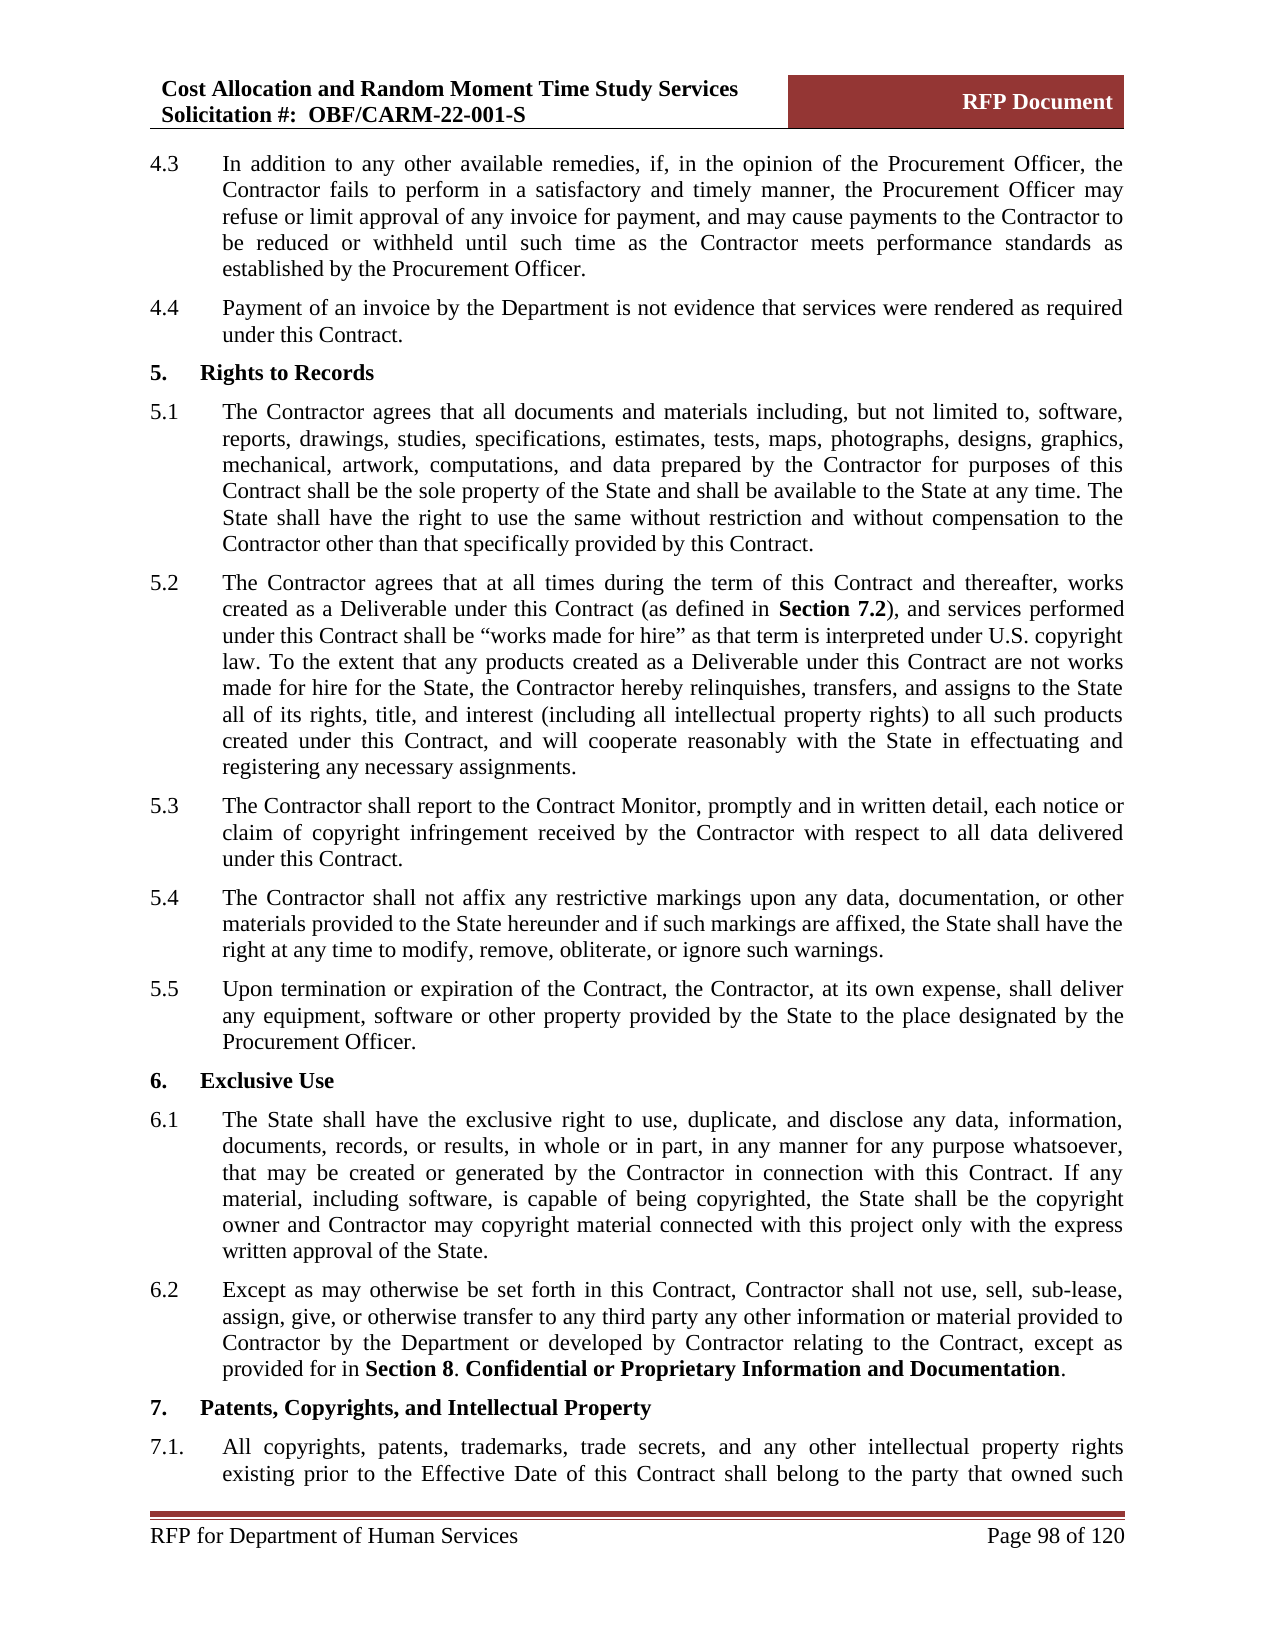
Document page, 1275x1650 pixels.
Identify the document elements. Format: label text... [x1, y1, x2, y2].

text 4.3 In addition to any other available remedies, if, in the opinion of the Procurement Officer, the Contractor fails to perform in a satisfactory and timely manner, the Procurement Officer may refuse or limit approval of any invoice for payment, and may cause payments to the Contractor to be reduced or withheld until such time as the Contractor meets performance standards as established by the Procurement Officer. [150, 150, 1125, 282]
text 5.3 The Contractor shall report to the Contract Monitor, promptly and in written detail, each notice or claim of copyright infringement received by the Contractor with respect to all data delivered under this Contract. [150, 792, 1125, 871]
text 6. Exclusive Use [150, 1067, 1125, 1093]
text 7. Patents, Copyrights, and Intellectual Property [150, 1394, 1125, 1421]
text 5.5 Upon termination or expiration of the Contract, the Contractor, at its own expense, shall deliver any equipment, software or other property provided by the State to the place designated by the Procurement Officer. [150, 975, 1125, 1054]
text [150, 1433, 1125, 1486]
text 5.4 The Contractor shall not affix any restrictive markings upon any data, documentation, or other materials provided to the State hereunder and if such markings are affixed, the State shall have the right at any time to modify, remove, obliterate, or ignore such warnings. [150, 884, 1125, 963]
text 4.4 Payment of an invoice by the Department is not evidence that services were rendered as required under this Contract. [150, 294, 1125, 347]
text 5.1 The Contractor agrees that all documents and materials including, but not limited to, software, reports, drawings, studies, specifications, estimates, tests, maps, photographs, designs, graphics, mechanical, artwork, computations, and data prepared by the Contractor for purposes of this Contract shall be the sole property of the State and shall be available to the State at any time. The State shall have the right to use the same without restriction and without compensation to the Contractor other than that specifically provided by this Contract. [150, 398, 1125, 556]
text 6.1 The State shall have the exclusive right to use, duplicate, and disclose any data, information, documents, records, or results, in whole or in part, in any manner for any purpose whatsoever, that may be created or generated by the Contractor in connection with this Contract. If any material, including software, is capable of being copyrighted, the State shall be the copyright owner and Contractor may copyright material connected with this project only with the express written approval of the State. [150, 1106, 1125, 1264]
text 5.2 The Contractor agrees that at all times during the term of this Contract and thereafter, works created as a Deliverable under this Contract (as defined in Section 7.2), and services performed under this Contract shall be “works made for hire” as that term is interpreted under U.S. copyright law. To the extent that any products created as a Deliverable under this Contract are not works made for hire for the State, the Contractor hereby relinquishes, transfers, and assigns to the State all of its rights, title, and interest (including all intellectual property rights) to all such products created under this Contract, and will cooperate reasonably with the State in effectuating and registering any necessary assignments. [150, 569, 1125, 780]
text 5. Rights to Records [150, 359, 1125, 386]
text 6.2 Except as may otherwise be set forth in this Contract, Contractor shall not use, sell, sub-lease, assign, give, or otherwise transfer to any third party any other information or material provided to Contractor by the Department or developed by Contractor relating to the Contract, except as provided for in Section 8. Confidential or Proprietary Information and Documentation. [150, 1276, 1125, 1382]
